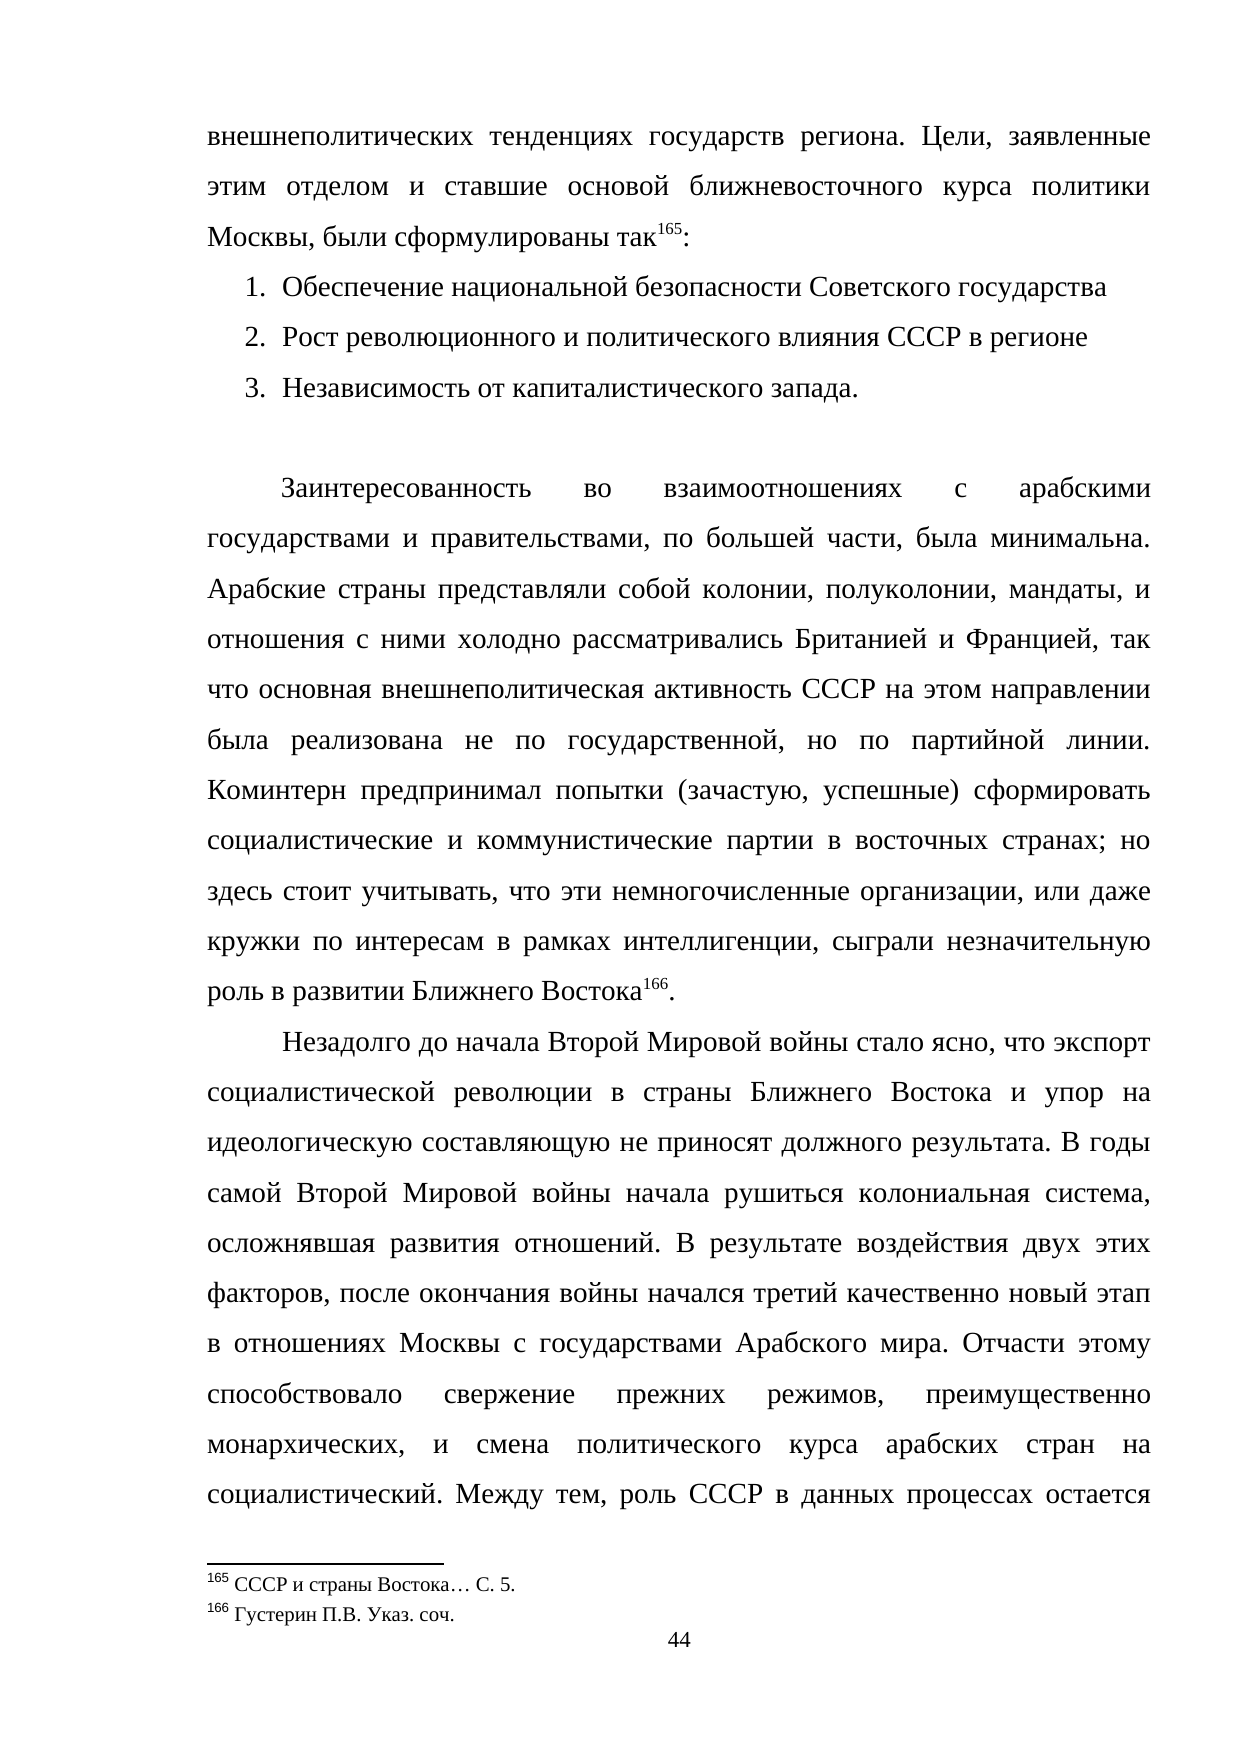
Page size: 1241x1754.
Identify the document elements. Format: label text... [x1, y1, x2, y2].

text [207, 1024, 1152, 1510]
list Независимость от капиталистического запада. [244, 370, 1152, 403]
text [207, 118, 1152, 252]
list Рост революционного и политического влияния СССР в регионе [244, 319, 1152, 353]
list Обеспечение национальной безопасности Советского государства [244, 269, 1152, 303]
text Заинтересованность во взаимоотношениях с арабскими государствами и правительствами, по большей части, была минимальна. Арабские страны представляли собой колонии, полуколонии, мандаты, и отношения с ними холодно рассматривались Британией и Францией, так что основная внешнеполитическая активность СССР на этом направлении была реализована не по государственной, но по партийной линии. Коминтерн предпринимал попытки (зачастую, успешные) сформировать социалистические и коммунистические партии в восточных странах; но здесь стоит учитывать, что эти немногочисленные организации, или даже кружки по интересам в рамках интеллигенции, сыграли незначительную роль в развитии Ближнего Востока. [207, 470, 1152, 1007]
